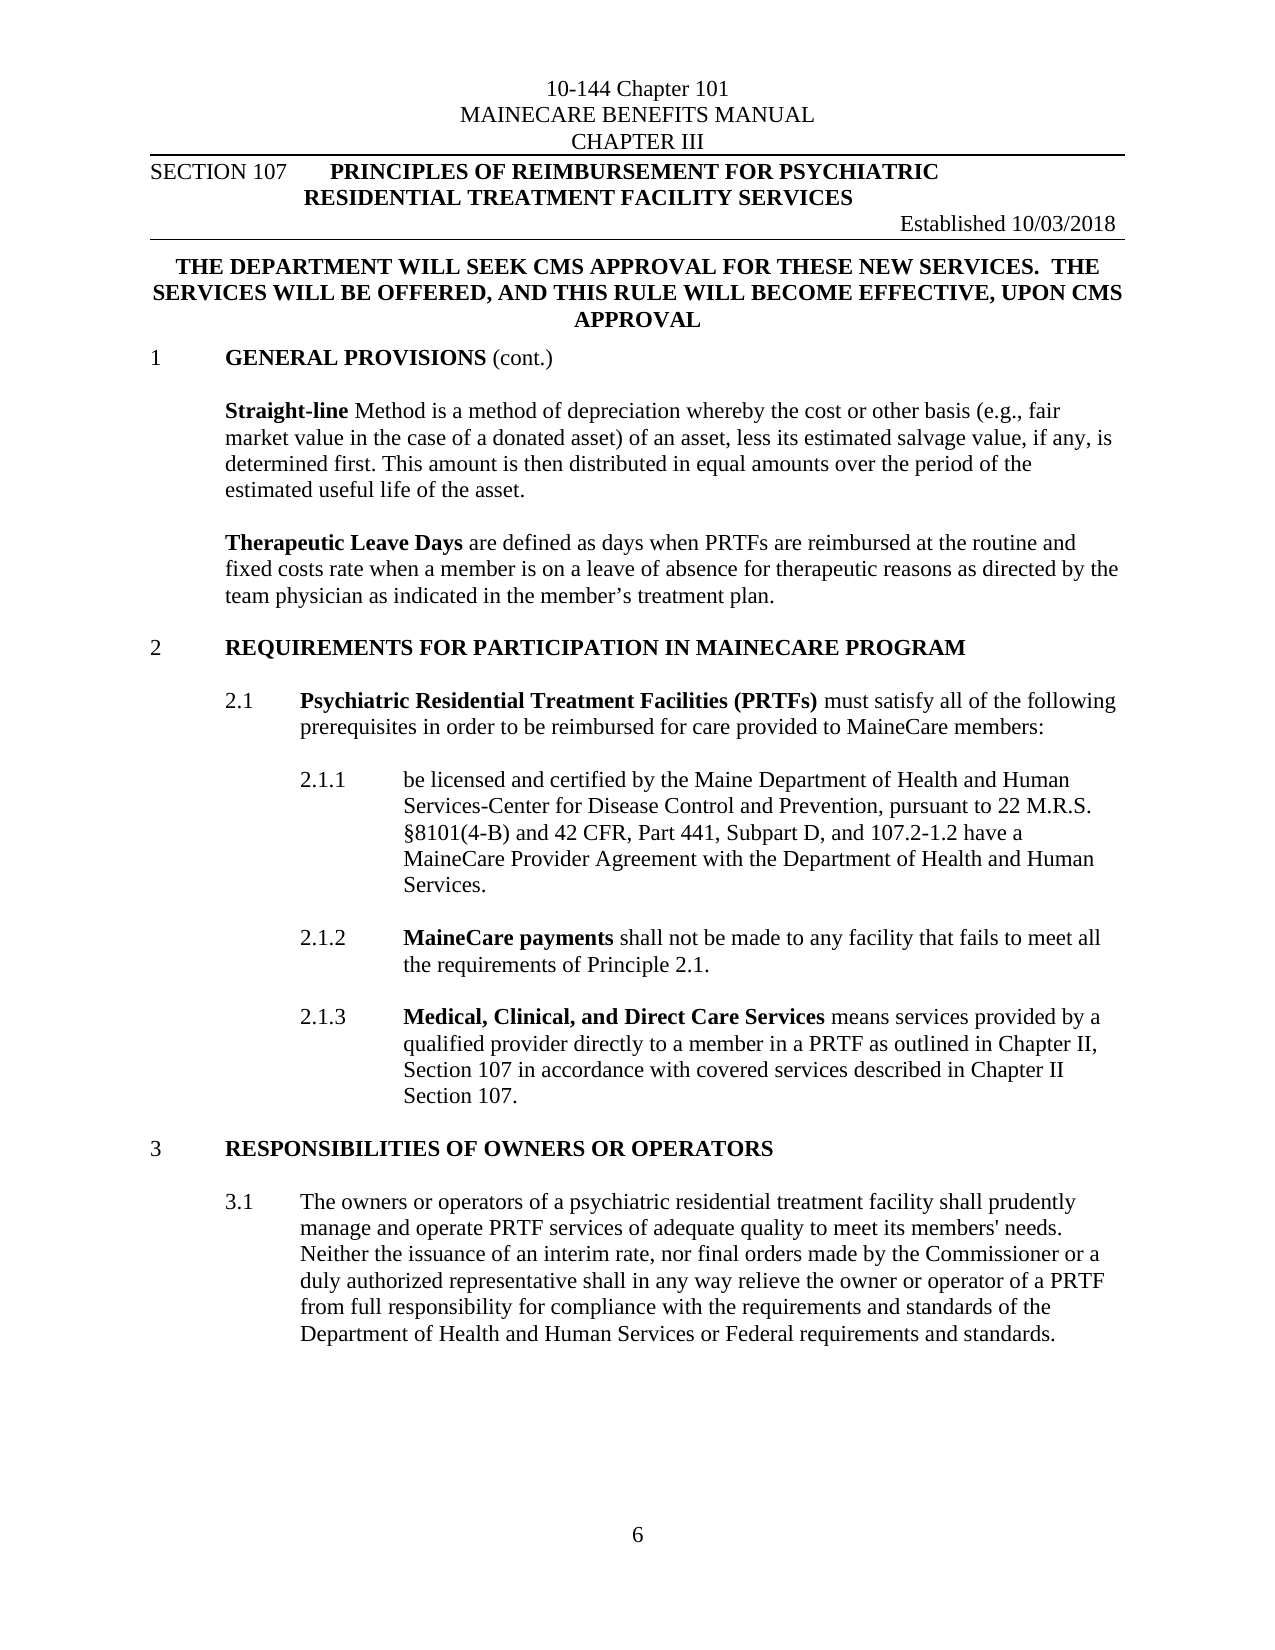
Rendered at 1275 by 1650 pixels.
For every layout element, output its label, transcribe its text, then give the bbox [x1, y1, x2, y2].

text Therapeutic Leave Days are defined as days when PRTFs are reimbursed at the routine and fixed costs rate when a member is on a leave of absence for therapeutic reasons as directed by the team physician as indicated in the member’s treatment plan. [225, 529, 1125, 608]
text Straight-line Method is a method of depreciation whereby the cost or other basis (e.g., fair market value in the case of a donated asset) of an asset, less its estimated salvage value, if any, is determined first. This amount is then distributed in equal amounts over the period of the estimated useful life of the asset. [225, 397, 1125, 503]
text 3.1 The owners or operators of a psychiatric residential treatment facility shall prudently manage and operate PRTF services of adequate quality to meet its members' needs. Neither the issuance of an interim rate, nor final orders made by the Commissioner or a duly authorized representative shall in any way relieve the owner or operator of a PRTF from full responsibility for compliance with the requirements and standards of the Department of Health and Human Services or Federal requirements and standards. [225, 1188, 1125, 1346]
text 2 REQUIREMENTS FOR PARTICIPATION IN MAINECARE PROGRAM [150, 634, 1125, 661]
text 1 GENERAL PROVISIONS (cont.) [150, 344, 1125, 371]
text 3 RESPONSIBILITIES OF OWNERS OR OPERATORS [150, 1135, 1125, 1161]
text 2.1 Psychiatric Residential Treatment Facilities (PRTFs) must satisfy all of the following prerequisites in order to be reimbursed for care provided to MaineCare members: [225, 687, 1125, 740]
text 2.1.3 Medical, Clinical, and Direct Care Services means services provided by a qualified provider directly to a member in a PRTF as outlined in Chapter II, Section 107 in accordance with covered services described in Chapter II Section 107. [300, 1003, 1125, 1109]
text 2.1.1 be licensed and certified by the Maine Department of Health and Human Services-Center for Disease Control and Prevention, pursuant to 22 M.R.S. §8101(4-B) and 42 CFR, Part 441, Subpart D, and 107.2-1.2 have a MaineCare Provider Agreement with the Department of Health and Human Services. [300, 766, 1125, 898]
text 2.1.2 MaineCare payments shall not be made to any facility that fails to meet all the requirements of Principle 2.1. [300, 924, 1125, 977]
